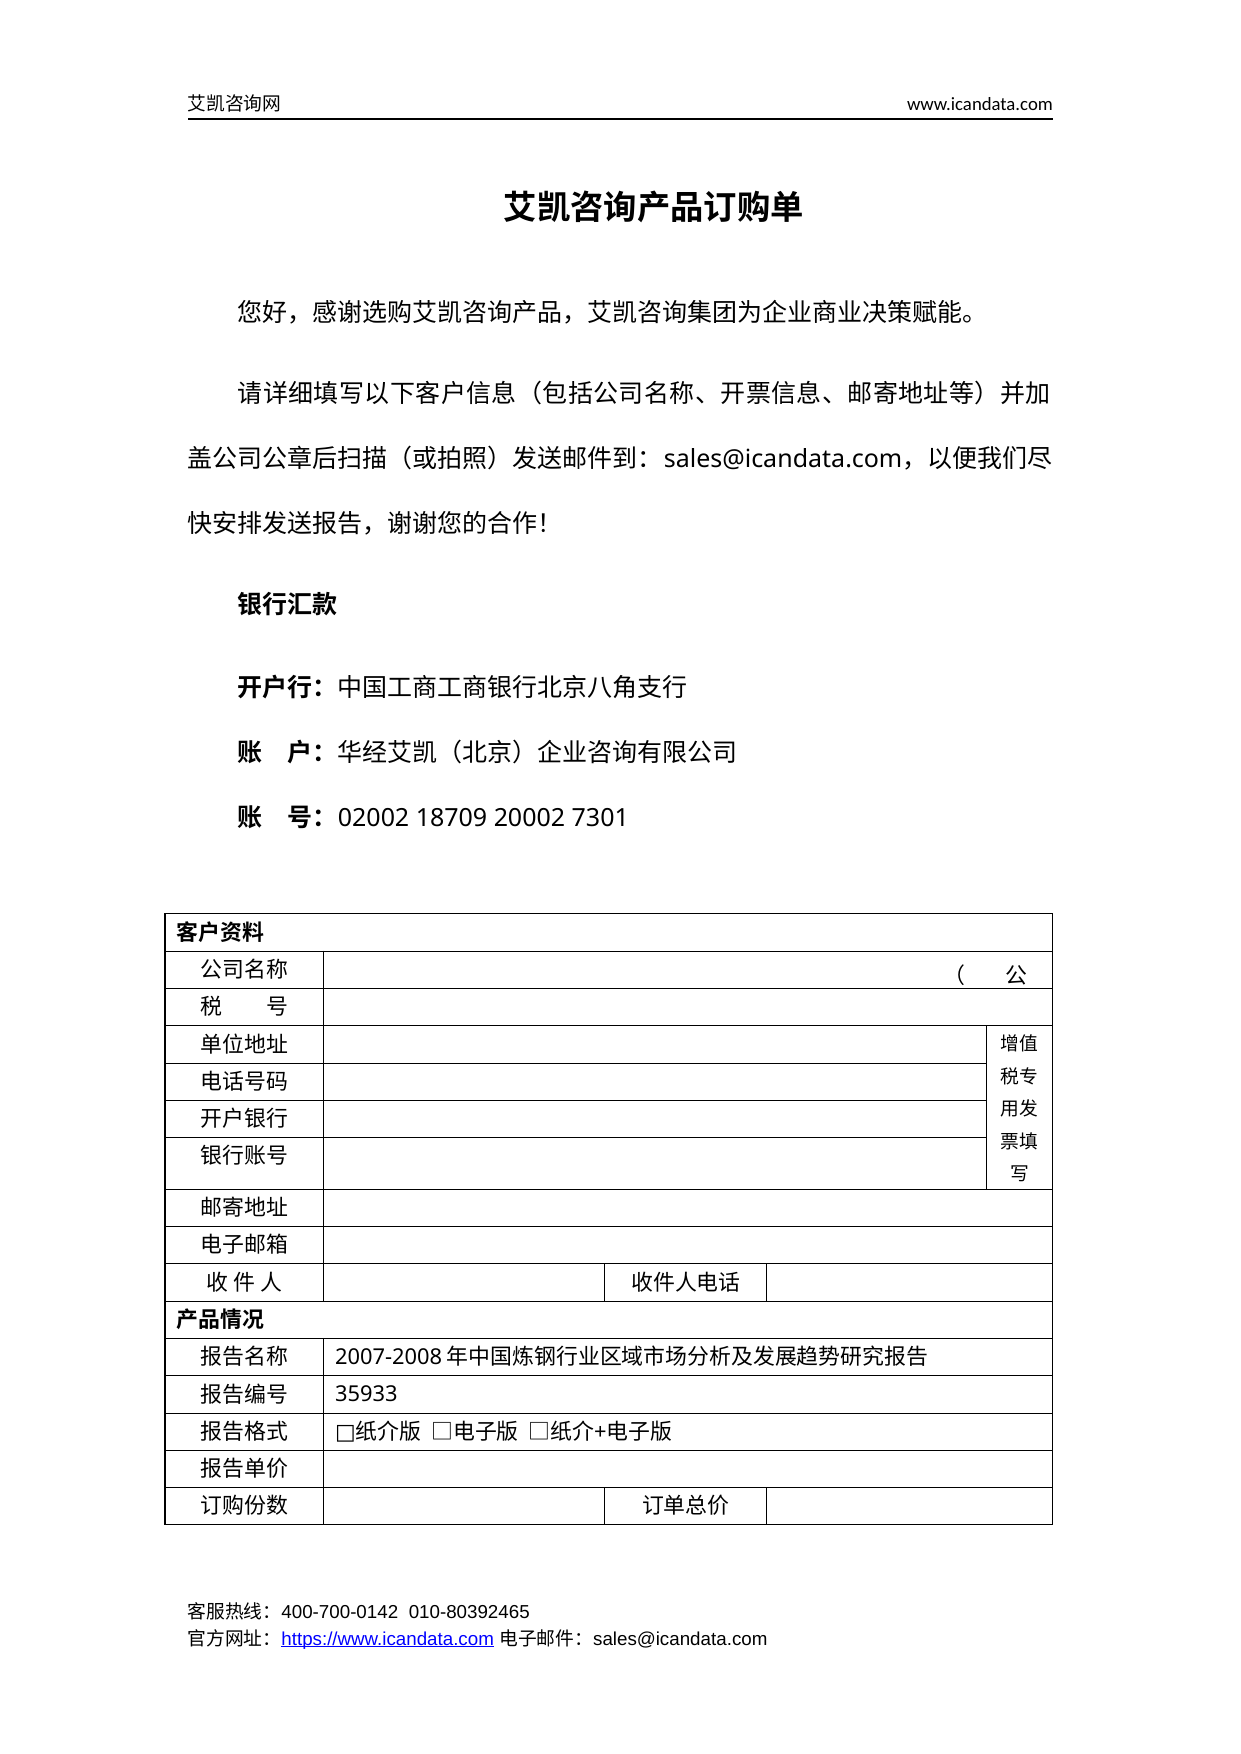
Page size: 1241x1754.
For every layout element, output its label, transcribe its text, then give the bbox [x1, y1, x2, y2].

table_cell [767, 1488, 1052, 1524]
table_cell [324, 1026, 986, 1062]
table_cell [324, 1190, 1052, 1226]
table_cell 收件人电话 [605, 1264, 766, 1301]
table_cell 单位地址 [166, 1026, 323, 1062]
table_cell [324, 1488, 604, 1524]
table_cell [324, 1138, 986, 1189]
table_cell [324, 952, 1052, 988]
table_cell 增值税专用发票填写 [987, 1026, 1052, 1189]
text 账 号：02002 18709 20002 7301 [187, 783, 1053, 848]
table_cell [324, 989, 1052, 1025]
table_cell [324, 1227, 1052, 1263]
table_cell 35933 [324, 1376, 1052, 1412]
table_cell 电子邮箱 [166, 1227, 323, 1263]
table_cell [324, 1451, 1052, 1487]
text 请详细填写以下客户信息（包括公司名称、开票信息、邮寄地址等）并加盖公司公章后扫描（或拍照）发送邮件到：sales@icandata.com，以便我们尽快安排发送报告，谢谢您的合作！ [187, 359, 1053, 554]
table_cell [324, 1101, 986, 1137]
table_cell 银行账号 [166, 1138, 323, 1189]
table_cell □纸介版 □电子版 □纸介+电子版 [324, 1414, 1052, 1450]
table_cell [767, 1264, 1052, 1301]
table_header 客户资料 [166, 914, 1052, 951]
table_cell 公司名称 [166, 952, 323, 988]
table_cell 报告格式 [166, 1414, 323, 1450]
table_cell 邮寄地址 [166, 1190, 323, 1226]
table_cell 税 号 [166, 989, 323, 1025]
table_cell [324, 1264, 604, 1301]
text 艾凯咨询产品订购单 [187, 172, 1053, 237]
table_cell 报告单价 [166, 1451, 323, 1487]
table_cell 收 件 人 [166, 1264, 323, 1301]
table_cell 订购份数 [166, 1488, 323, 1524]
table_cell 订单总价 [605, 1488, 766, 1524]
text 您好，感谢选购艾凯咨询产品，艾凯咨询集团为企业商业决策赋能。 [187, 278, 1053, 343]
table_cell 2007-2008年中国炼钢行业区域市场分析及发展趋势研究报告 [324, 1339, 1052, 1375]
table_cell 报告编号 [166, 1376, 323, 1412]
text 银行汇款 [187, 570, 1053, 635]
text 开户行：中国工商工商银行北京八角支行 [187, 653, 1053, 718]
table_cell 电话号码 [166, 1064, 323, 1100]
table_cell 开户银行 [166, 1101, 323, 1137]
text 账 户：华经艾凯（北京）企业咨询有限公司 [187, 718, 1053, 783]
table_cell [324, 1064, 986, 1100]
table_cell 报告名称 [166, 1339, 323, 1375]
table_cell 产品情况 [166, 1302, 1052, 1338]
